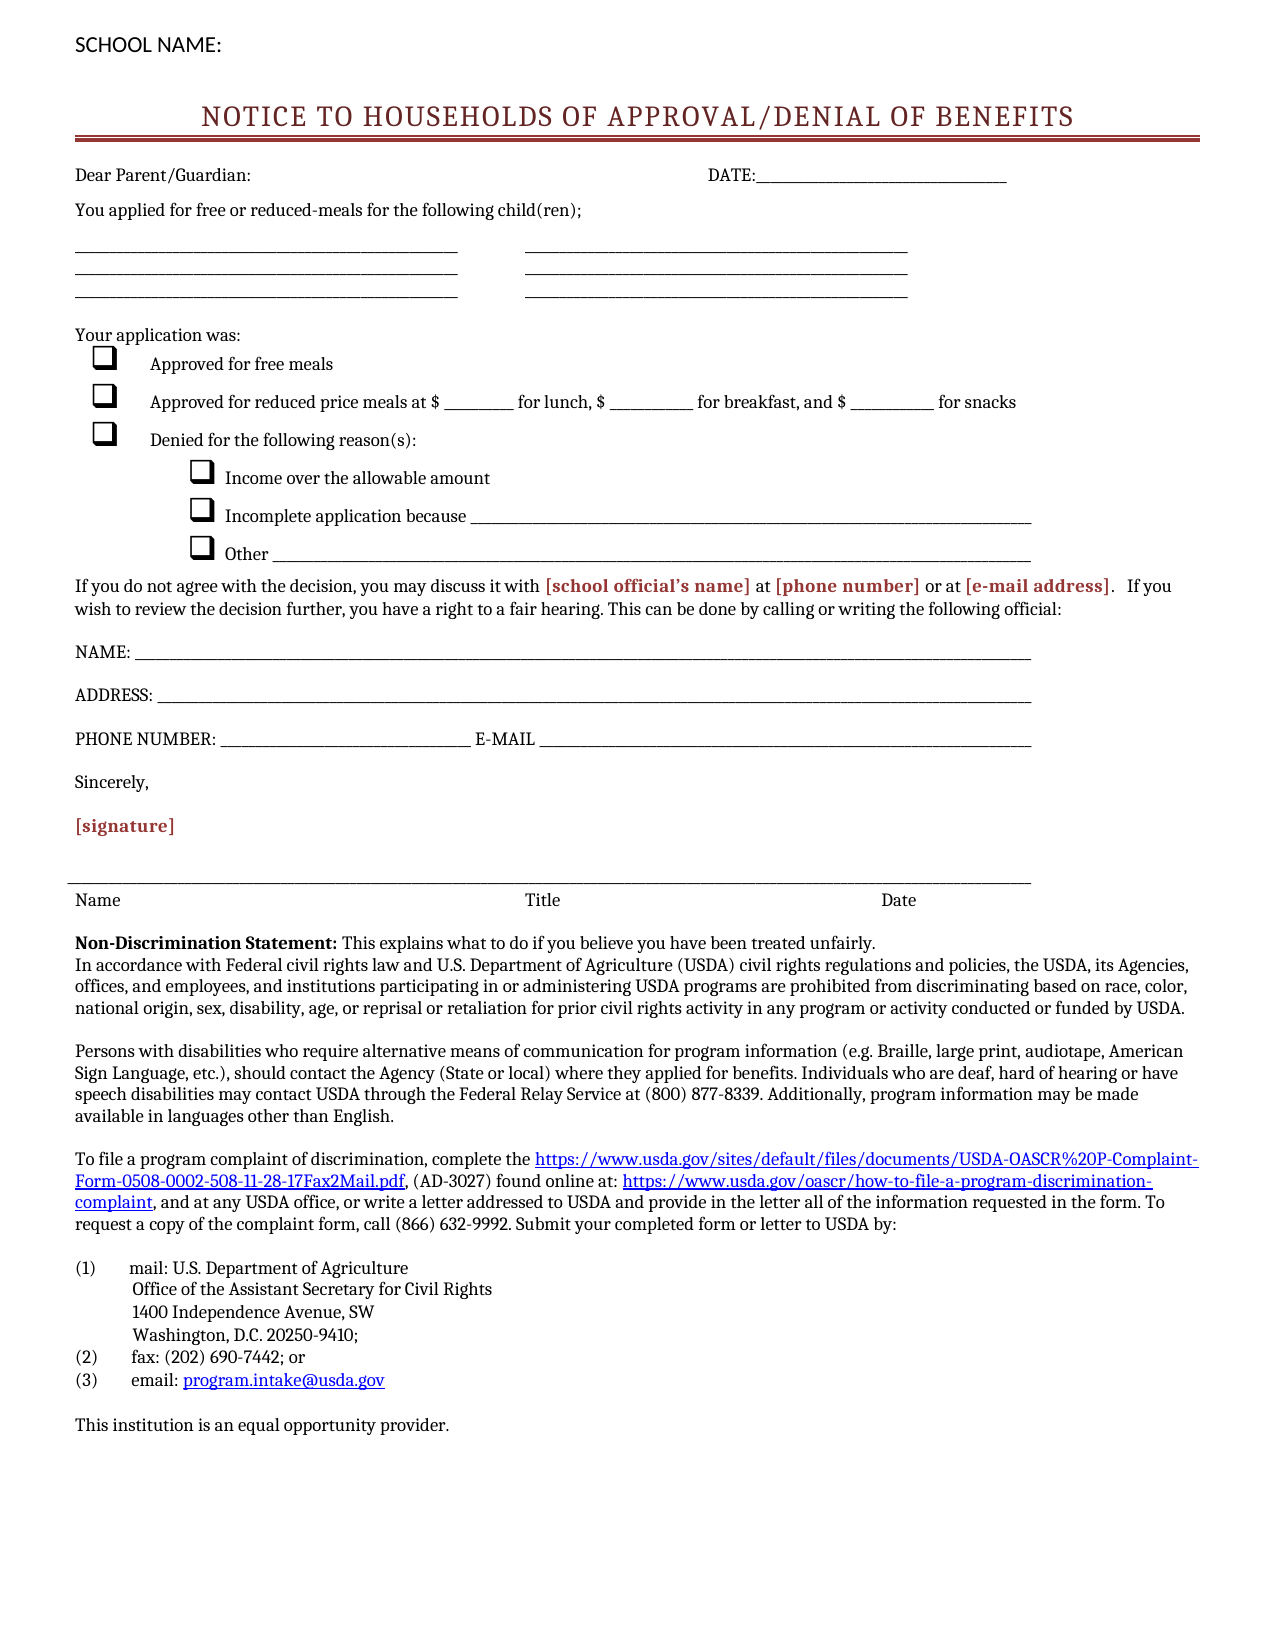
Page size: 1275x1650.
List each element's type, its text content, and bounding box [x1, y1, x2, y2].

text Sincerely, [75, 772, 1200, 793]
text Persons with disabilities who require alternative means of communication for program information (e.g. Braille, large print, audiotape, American Sign Language, etc.), should contact the Agency (State or local) where they applied for benefits. Individuals who are deaf, hard of hearing or have speech disabilities may contact USDA through the Federal Relay Service at (800) 877-8339. Additionally, program information may be made available in languages other than English. [75, 1041, 1200, 1127]
text This institution is an equal opportunity provider. [75, 1414, 1200, 1436]
text PHONE NUMBER: ____________________________________ E-MAIL [75, 728, 1200, 750]
list Other [187, 537, 1200, 568]
text [signature] [75, 815, 1200, 837]
text (3) email: program.intake@usda.gov [75, 1369, 1200, 1391]
text You applied for free or reduced-meals for the following child(ren); [75, 199, 1200, 221]
list Approved for free meals [90, 347, 1200, 378]
text Your application was: [75, 325, 1200, 346]
text (1) mail: U.S. Department of Agriculture [75, 1257, 1200, 1279]
text Name Title Date [75, 889, 1200, 911]
text To file a program complaint of discrimination, complete the https://www.usda.gov/sites/default/files/documents/USDA-OASCR%20P-Complaint-Form-0508-0002-508-11-28-17Fax2Mail.pdf, (AD-3027) found online at: https://www.usda.gov/oascr/how-to-file-a-program-discrimination-complaint, and at any USDA office, or write a letter addressed to USDA and provide in the letter all of the information requested in the form. To request a copy of the complaint form, call (866) 632-9992. Submit your completed form or letter to USDA by: [75, 1148, 1200, 1235]
list Denied for the following reason(s): [90, 423, 1200, 454]
text ADDRESS: [75, 685, 1200, 706]
list Approved for reduced price meals at $ __________ for lunch, $ ____________ for breakfast, and $ ____________ for snacks [90, 385, 1200, 416]
text Dear Parent/Guardian: DATE:____________________________________ [75, 164, 1200, 186]
list Incomplete application because [187, 499, 1200, 530]
text (2) fax: (202) 690-7442; or [75, 1347, 1200, 1368]
text In accordance with Federal civil rights law and U.S. Department of Agriculture (USDA) civil rights regulations and policies, the USDA, its Agencies, offices, and employees, and institutions participating in or administering USDA programs are prohibited from discriminating based on race, color, national origin, sex, disability, age, or reprisal or retaliation for prior civil rights activity in any program or activity conducted or funded by USDA. [75, 954, 1200, 1019]
text Non-Discrimination Statement: This explains what to do if you believe you have been treated unfairly. [75, 933, 1200, 954]
text Office of the Assistant Secretary for Civil Rights [75, 1279, 1200, 1301]
text notice to households of approval/denial of benefits [75, 100, 1200, 135]
list Income over the allowable amount [187, 461, 1200, 492]
text If you do not agree with the decision, you may discuss it with [school official’s name] at [phone number] or at [e-mail address]. If you wish to review the decision further, you have a right to a fair hearing. This can be done by calling or writing the following official: [75, 575, 1200, 619]
text 1400 Independence Avenue, SW [75, 1302, 1200, 1323]
text _______________________________________________________ _______________________________________________________ [75, 279, 1200, 301]
text _______________________________________________________ _______________________________________________________ [75, 234, 1200, 256]
text _______________________________________________________ _______________________________________________________ [75, 257, 1200, 278]
text NAME: [75, 641, 1200, 663]
text Washington, D.C. 20250-9410; [75, 1324, 1200, 1346]
